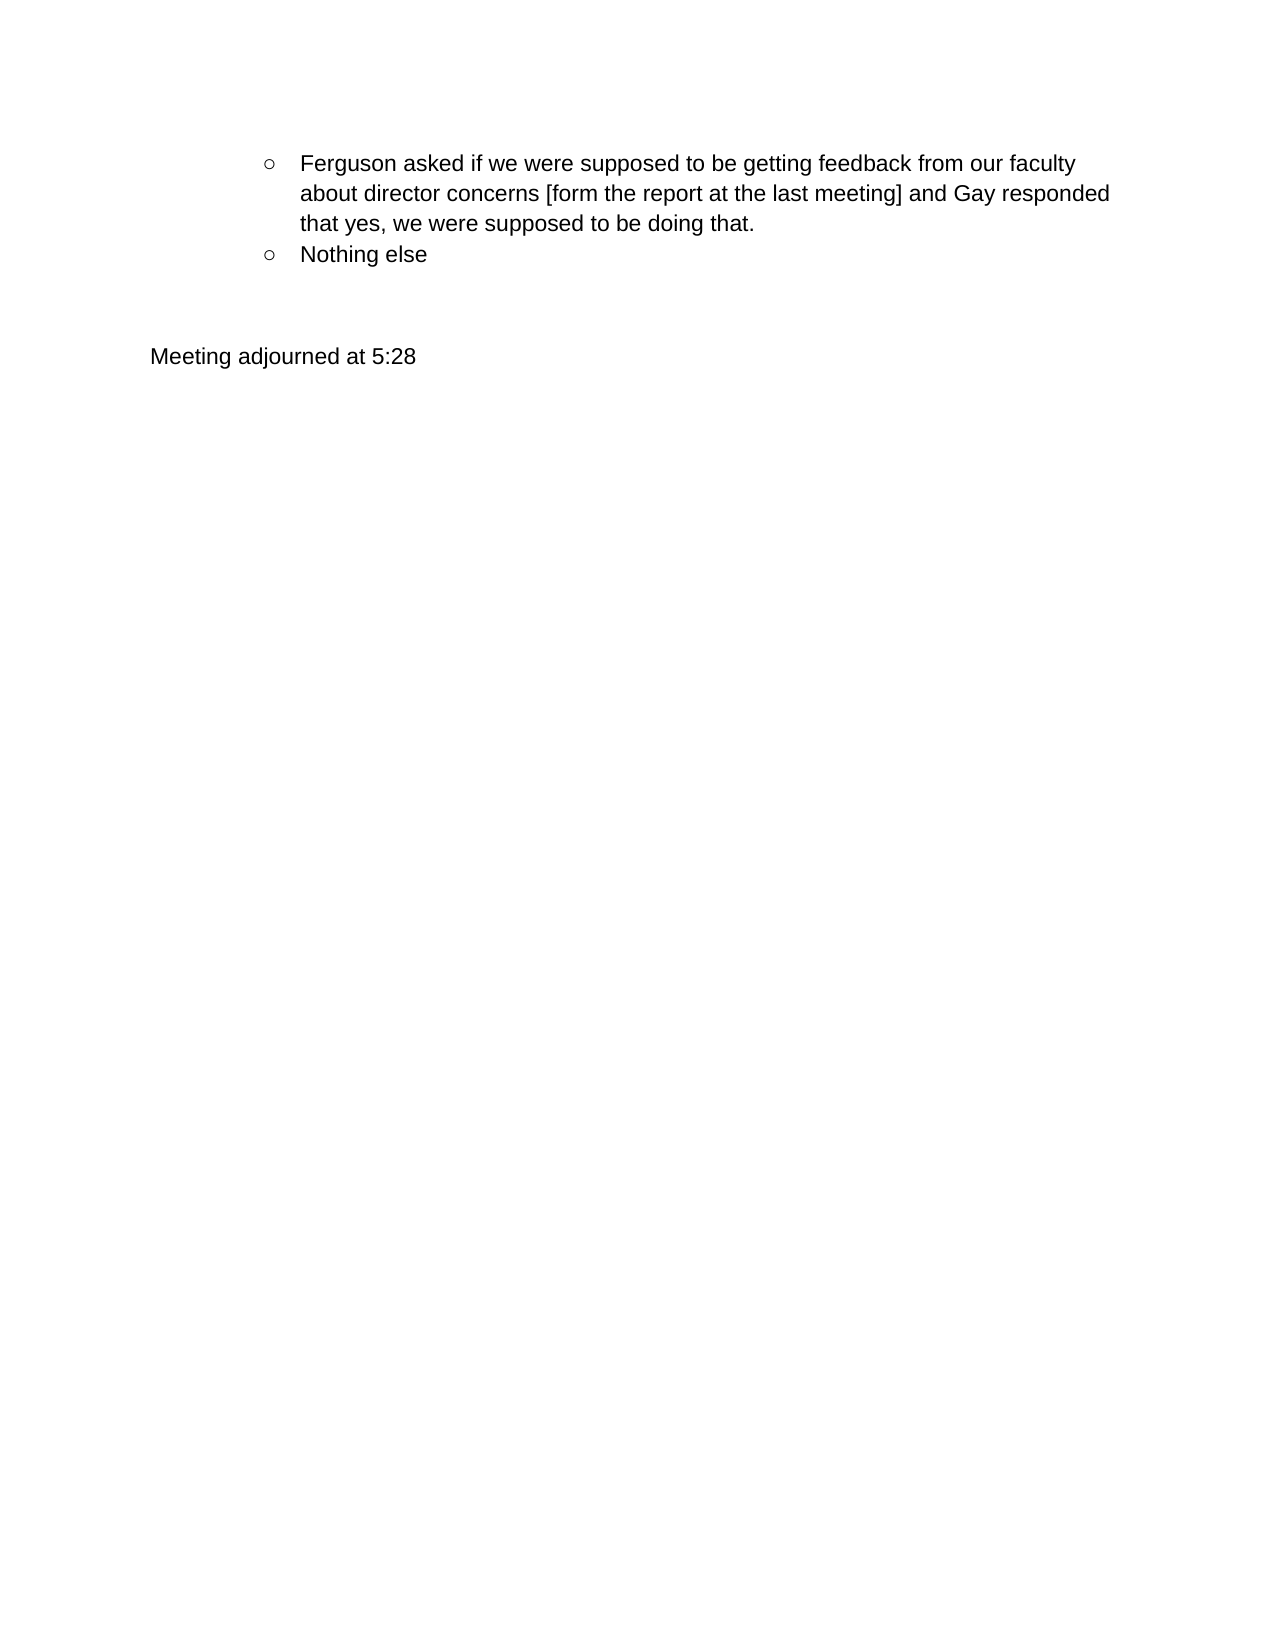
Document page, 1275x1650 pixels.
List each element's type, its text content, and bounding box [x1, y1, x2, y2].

list Ferguson asked if we were supposed to be getting feedback from our faculty about director concerns [form the report at the last meeting] and Gay responded that yes, we were supposed to be doing that. [262, 150, 1125, 237]
text Meeting adjourned at 5:28 [150, 343, 1125, 369]
list Nothing else [262, 241, 1125, 267]
